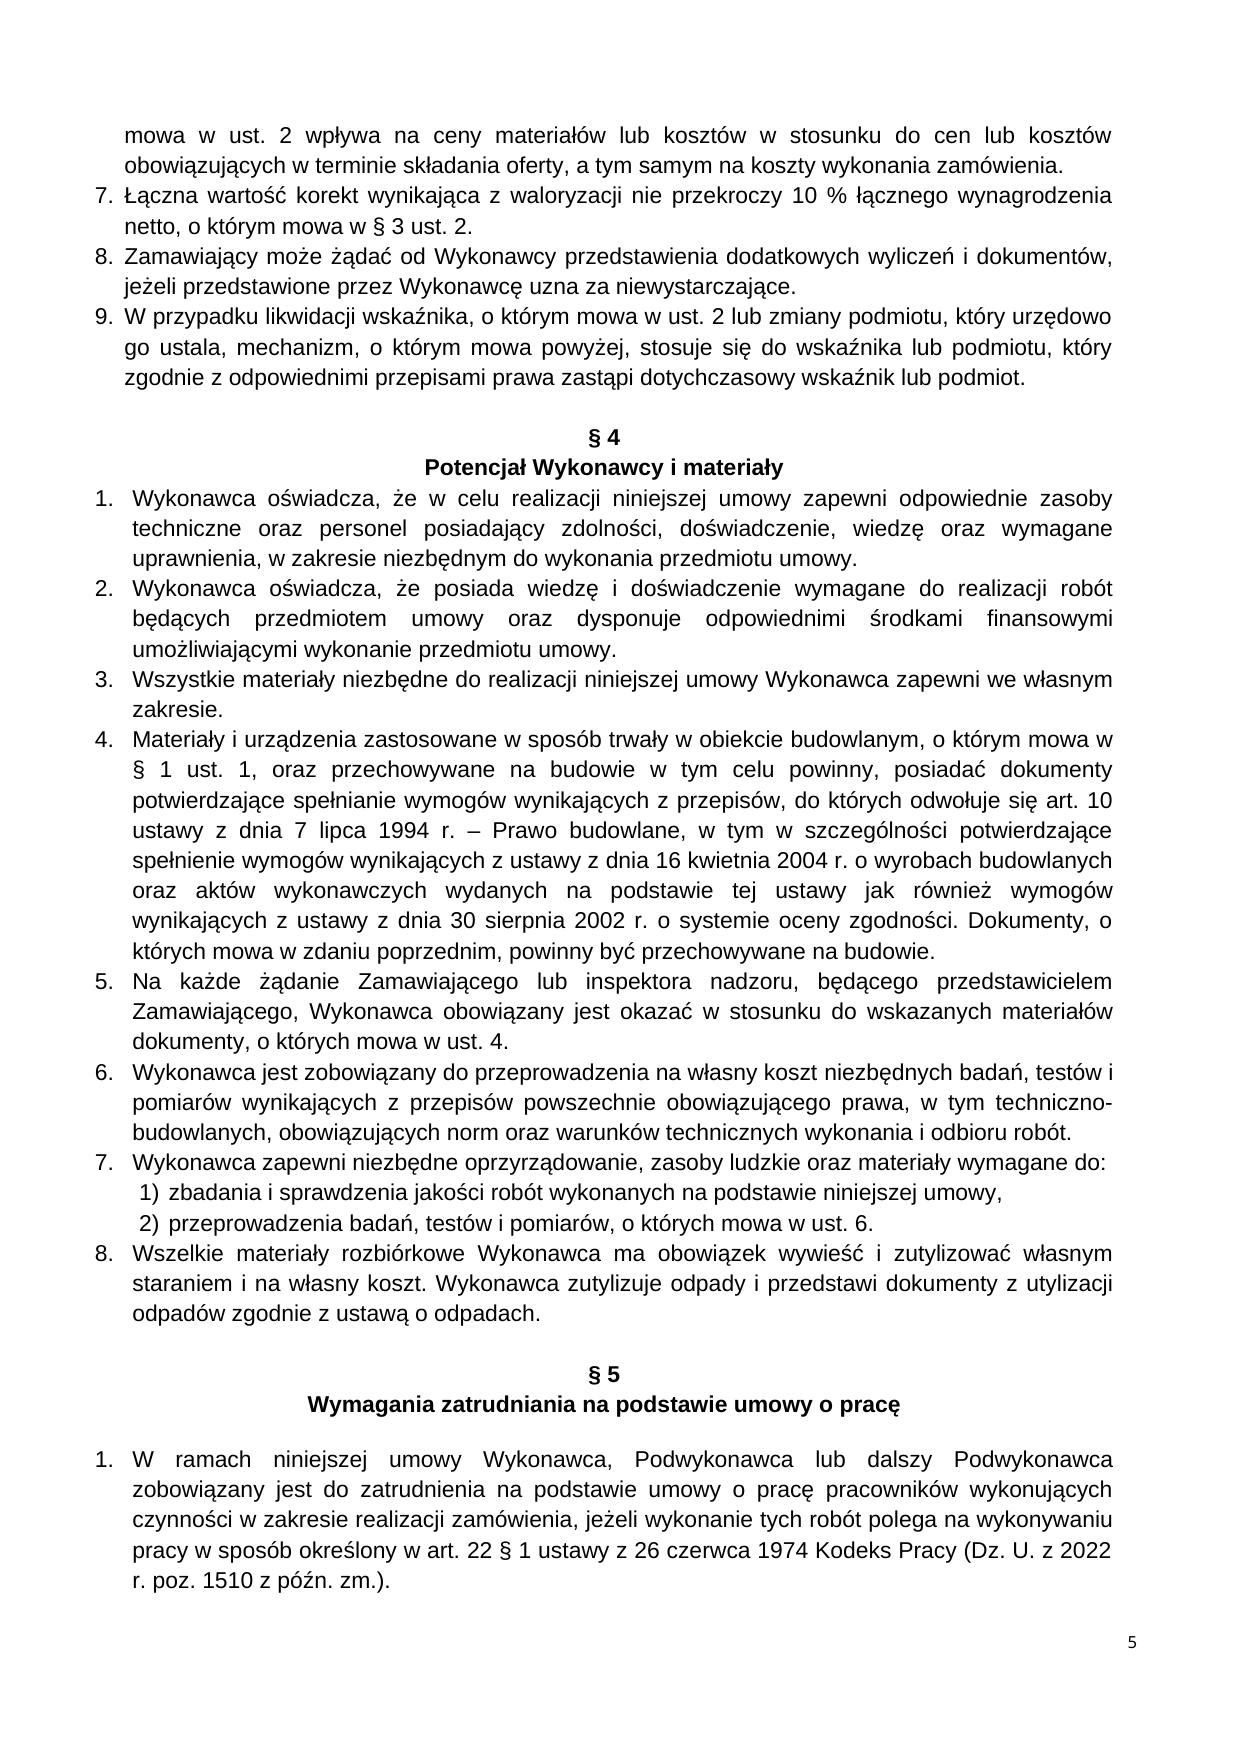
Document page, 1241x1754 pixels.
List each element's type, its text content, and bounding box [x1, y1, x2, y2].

list zbadania i sprawdzenia jakości robót wykonanych na podstawie niniejszej umowy, [139, 1179, 1113, 1206]
text Potencjał Wykonawcy i materiały [94, 454, 1113, 481]
list Wykonawca zapewni niezbędne oprzyrządowanie, zasoby ludzkie oraz materiały wymagane do: [94, 1149, 1113, 1175]
list W przypadku likwidacji wskaźnika, o którym mowa w ust. 2 lub zmiany podmiotu, który urzędowo go ustala, mechanizm, o którym mowa powyżej, stosuje się do wskaźnika lub podmiotu, który zgodnie z odpowiednimi przepisami prawa zastąpi dotychczasowy wskaźnik lub podmiot. [94, 303, 1113, 390]
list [94, 122, 1113, 178]
text § 5 [94, 1361, 1113, 1387]
list W ramach niniejszej umowy Wykonawca, Podwykonawca lub dalszy Podwykonawca zobowiązany jest do zatrudnienia na podstawie umowy o pracę pracowników wykonujących czynności w zakresie realizacji zamówienia, jeżeli wykonanie tych robót polega na wykonywaniu pracy w sposób określony w art. 22 § 1 ustawy z 26 czerwca 1974 Kodeks Pracy (Dz. U. z 2022 r. poz. 1510 z późn. zm.). [94, 1446, 1113, 1593]
list Wszelkie materiały rozbiórkowe Wykonawca ma obowiązek wywieść i zutylizować własnym staraniem i na własny koszt. Wykonawca zutylizuje odpady i przedstawi dokumenty z utylizacji odpadów zgodnie z ustawą o odpadach. [94, 1240, 1113, 1326]
text Wymagania zatrudniania na podstawie umowy o pracę [94, 1391, 1113, 1417]
list Wykonawca oświadcza, że w celu realizacji niniejszej umowy zapewni odpowiednie zasoby techniczne oraz personel posiadający zdolności, doświadczenie, wiedzę oraz wymagane uprawnienia, w zakresie niezbędnym do wykonania przedmiotu umowy. [94, 484, 1113, 571]
list Materiały i urządzenia zastosowane w sposób trwały w obiekcie budowlanym, o którym mowa w § 1 ust. 1, oraz przechowywane na budowie w tym celu powinny, posiadać dokumenty potwierdzające spełnianie wymogów wynikających z przepisów, do których odwołuje się art. 10 ustawy z dnia 7 lipca 1994 r. – Prawo budowlane, w tym w szczególności potwierdzające spełnienie wymogów wynikających z ustawy z dnia 16 kwietnia 2004 r. o wyrobach budowlanych oraz aktów wykonawczych wydanych na podstawie tej ustawy jak również wymogów wynikających z ustawy z dnia 30 sierpnia 2002 r. o systemie oceny zgodności. Dokumenty, o których mowa w zdaniu poprzednim, powinny być przechowywane na budowie. [94, 726, 1113, 964]
text § 4 [94, 424, 1113, 450]
list przeprowadzenia badań, testów i pomiarów, o których mowa w ust. 6. [139, 1209, 1113, 1236]
list Wszystkie materiały niezbędne do realizacji niniejszej umowy Wykonawca zapewni we własnym zakresie. [94, 666, 1113, 722]
list Wykonawca oświadcza, że posiada wiedzę i doświadczenie wymagane do realizacji robót będących przedmiotem umowy oraz dysponuje odpowiednimi środkami finansowymi umożliwiającymi wykonanie przedmiotu umowy. [94, 575, 1113, 662]
list Na każde żądanie Zamawiającego lub inspektora nadzoru, będącego przedstawicielem Zamawiającego, Wykonawca obowiązany jest okazać w stosunku do wskazanych materiałów dokumenty, o których mowa w ust. 4. [94, 968, 1113, 1054]
list Łączna wartość korekt wynikająca z waloryzacji nie przekroczy 10 % łącznego wynagrodzenia netto, o którym mowa w § 3 ust. 2. [94, 182, 1113, 239]
list Zamawiający może żądać od Wykonawcy przedstawienia dodatkowych wyliczeń i dokumentów, jeżeli przedstawione przez Wykonawcę uzna za niewystarczające. [94, 243, 1113, 299]
list Wykonawca jest zobowiązany do przeprowadzenia na własny koszt niezbędnych badań, testów i pomiarów wynikających z przepisów powszechnie obowiązującego prawa, w tym techniczno-budowlanych, obowiązujących norm oraz warunków technicznych wykonania i odbioru robót. [94, 1058, 1113, 1145]
